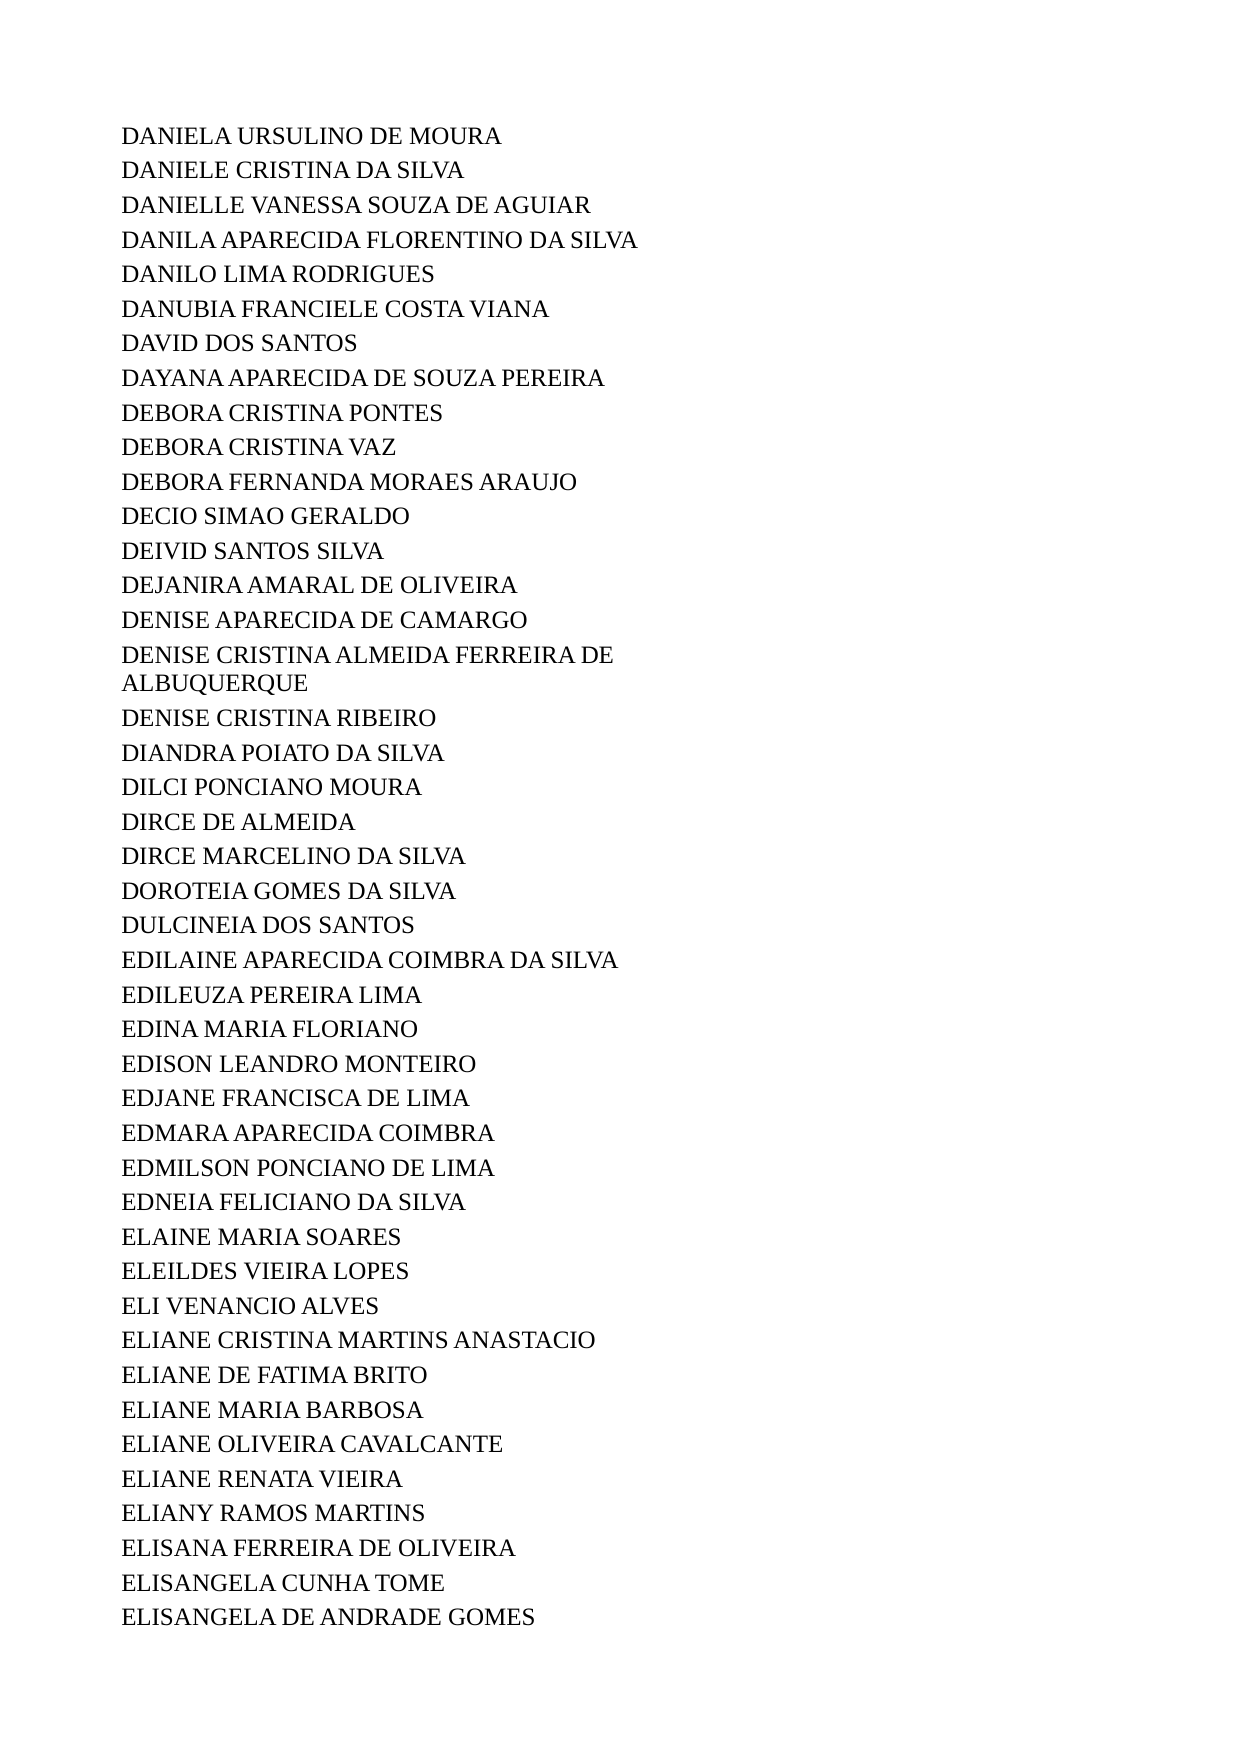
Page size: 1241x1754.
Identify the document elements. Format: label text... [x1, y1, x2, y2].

table_cell DEBORA CRISTINA VAZ [118, 429, 668, 464]
table_cell EDINA MARIA FLORIANO [118, 1011, 668, 1046]
table_cell DEBORA CRISTINA PONTES [118, 395, 668, 429]
table_cell DAYANA APARECIDA DE SOUZA PEREIRA [118, 360, 668, 395]
table_cell DEJANIRA AMARAL DE OLIVEIRA [118, 568, 668, 602]
table_cell DANIELE CRISTINA DA SILVA [118, 153, 668, 187]
table_cell EDJANE FRANCISCA DE LIMA [118, 1081, 668, 1115]
table_cell DENISE CRISTINA RIBEIRO [118, 700, 668, 735]
table_cell DANILO LIMA RODRIGUES [118, 256, 668, 291]
table_cell DENISE CRISTINA ALMEIDA FERREIRA DE ALBUQUERQUE [118, 637, 668, 700]
table_cell ELISANGELA DE ANDRADE GOMES [118, 1599, 668, 1634]
table_cell DENISE APARECIDA DE CAMARGO [118, 602, 668, 637]
table_cell DANILA APARECIDA FLORENTINO DA SILVA [118, 222, 668, 256]
table_cell DIANDRA POIATO DA SILVA [118, 735, 668, 769]
table_cell DANUBIA FRANCIELE COSTA VIANA [118, 291, 668, 326]
table_cell DILCI PONCIANO MOURA [118, 769, 668, 804]
table_cell EDMILSON PONCIANO DE LIMA [118, 1150, 668, 1184]
table_cell ELI VENANCIO ALVES [118, 1288, 668, 1323]
table_cell ELIANE MARIA BARBOSA [118, 1392, 668, 1426]
table_cell EDILEUZA PEREIRA LIMA [118, 977, 668, 1011]
table_cell DAVID DOS SANTOS [118, 326, 668, 360]
table_cell ELIANE OLIVEIRA CAVALCANTE [118, 1426, 668, 1461]
table_cell DANIELLE VANESSA SOUZA DE AGUIAR [118, 187, 668, 222]
table_cell DECIO SIMAO GERALDO [118, 499, 668, 533]
table_cell DIRCE MARCELINO DA SILVA [118, 839, 668, 873]
table_cell ELAINE MARIA SOARES [118, 1219, 668, 1253]
table_cell DIRCE DE ALMEIDA [118, 804, 668, 838]
table_cell DULCINEIA DOS SANTOS [118, 908, 668, 942]
table_cell EDNEIA FELICIANO DA SILVA [118, 1184, 668, 1219]
table_cell DANIELA URSULINO DE MOURA [118, 118, 668, 153]
table_cell EDISON LEANDRO MONTEIRO [118, 1046, 668, 1081]
table_cell DOROTEIA GOMES DA SILVA [118, 873, 668, 908]
table_cell ELISANGELA CUNHA TOME [118, 1565, 668, 1599]
table_cell EDMARA APARECIDA COIMBRA [118, 1115, 668, 1150]
table_cell ELISANA FERREIRA DE OLIVEIRA [118, 1530, 668, 1565]
table_cell EDILAINE APARECIDA COIMBRA DA SILVA [118, 942, 668, 977]
table_cell ELIANE CRISTINA MARTINS ANASTACIO [118, 1323, 668, 1357]
table_cell DEIVID SANTOS SILVA [118, 533, 668, 568]
table_cell ELEILDES VIEIRA LOPES [118, 1254, 668, 1288]
table_cell ELIANY RAMOS MARTINS [118, 1496, 668, 1530]
table_cell DEBORA FERNANDA MORAES ARAUJO [118, 464, 668, 498]
table_cell ELIANE DE FATIMA BRITO [118, 1357, 668, 1392]
table_cell ELIANE RENATA VIEIRA [118, 1461, 668, 1496]
